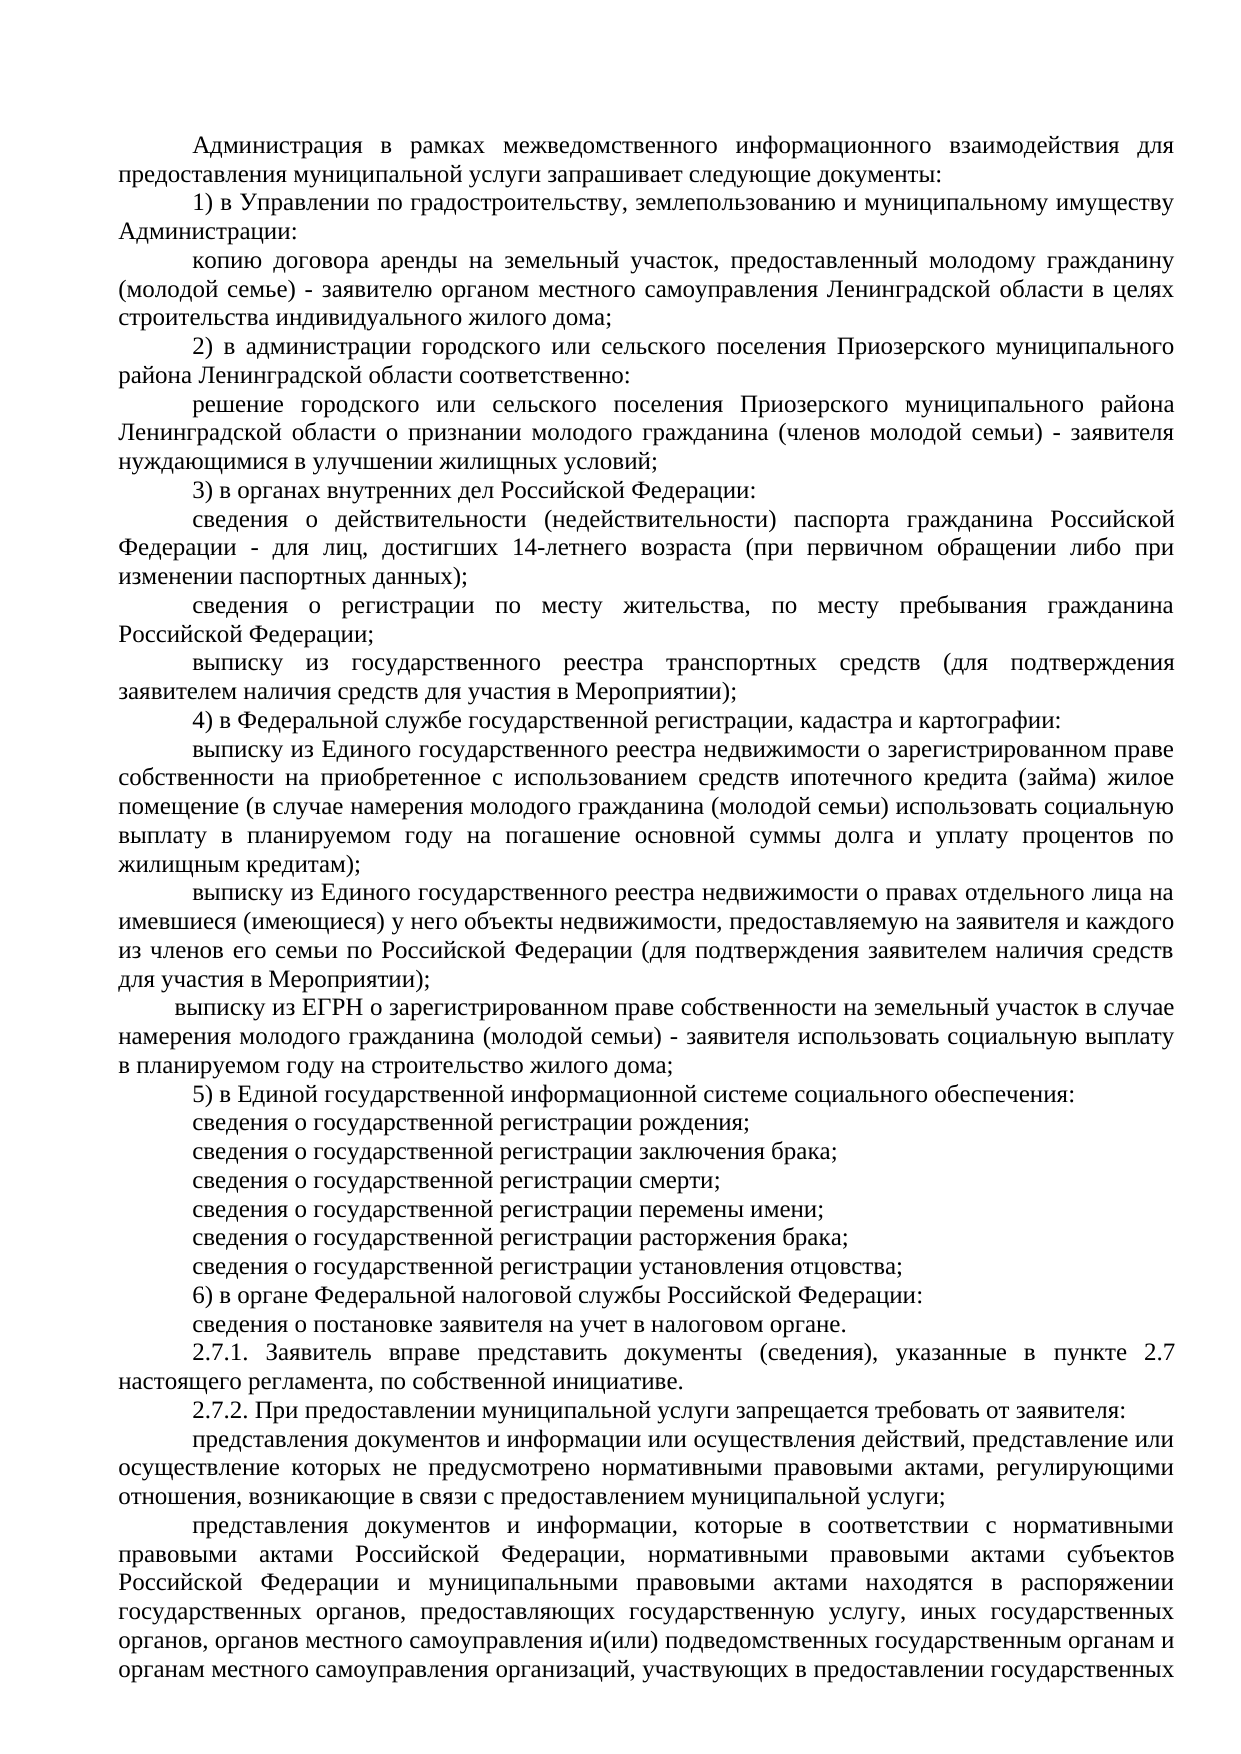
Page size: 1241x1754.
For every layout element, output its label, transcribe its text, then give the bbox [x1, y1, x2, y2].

text 3) в органах внутренних дел Российской Федерации: [118, 475, 1175, 504]
text сведения о постановке заявителя на учет в налоговом органе. [118, 1309, 1175, 1337]
text выписку из государственного реестра транспортных средств (для подтверждения заявителем наличия средств для участия в Мероприятии); [118, 647, 1175, 705]
text 1) в Управлении по градостроительству, землепользованию и муниципальному имуществу Администрации: [118, 187, 1175, 245]
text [118, 1510, 1175, 1682]
text Администрация в рамках межведомственного информационного взаимодействия для предоставления муниципальной услуги запрашивает следующие документы: [118, 130, 1175, 187]
text выписку из ЕГРН о зарегистрированном праве собственности на земельный участок в случае намерения молодого гражданина (молодой семьи) - заявителя использовать социальную выплату в планируемом году на строительство жилого дома; [118, 992, 1175, 1079]
text решение городского или сельского поселения Приозерского муниципального района Ленинградской области о признании молодого гражданина (членов молодой семьи) - заявителя нуждающимися в улучшении жилищных условий; [118, 389, 1175, 475]
text выписку из Единого государственного реестра недвижимости о зарегистрированном праве собственности на приобретенное с использованием средств ипотечного кредита (займа) жилое помещение (в случае намерения молодого гражданина (молодой семьи) использовать социальную выплату в планируемом году на погашение основной суммы долга и уплату процентов по жилищным кредитам); [118, 734, 1175, 877]
text сведения о государственной регистрации заключения брака; [118, 1136, 1175, 1165]
text выписку из Единого государственного реестра недвижимости о правах отдельного лица на имевшиеся (имеющиеся) у него объекты недвижимости, предоставляемую на заявителя и каждого из членов его семьи по Российской Федерации (для подтверждения заявителем наличия средств для участия в Мероприятии); [118, 877, 1175, 992]
text 2.7.1. Заявитель вправе представить документы (сведения), указанные в пункте 2.7 настоящего регламента, по собственной инициативе. [118, 1337, 1175, 1395]
text сведения о действительности (недействительности) паспорта гражданина Российской Федерации - для лиц, достигших 14-летнего возраста (при первичном обращении либо при изменении паспортных данных); [118, 504, 1175, 590]
text сведения о государственной регистрации расторжения брака; [118, 1222, 1175, 1251]
text 5) в Единой государственной информационной системе социального обеспечения: [118, 1079, 1175, 1107]
text сведения о государственной регистрации смерти; [118, 1165, 1175, 1194]
text 2) в администрации городского или сельского поселения Приозерского муниципального района Ленинградской области соответственно: [118, 331, 1175, 389]
text представления документов и информации или осуществления действий, представление или осуществление которых не предусмотрено нормативными правовыми актами, регулирующими отношения, возникающие в связи с предоставлением муниципальной услуги; [118, 1424, 1175, 1510]
text 2.7.2. При предоставлении муниципальной услуги запрещается требовать от заявителя: [118, 1395, 1175, 1424]
text сведения о государственной регистрации установления отцовства; [118, 1251, 1175, 1280]
text сведения о регистрации по месту жительства, по месту пребывания гражданина Российской Федерации; [118, 590, 1175, 647]
text сведения о государственной регистрации перемены имени; [118, 1194, 1175, 1222]
text 4) в Федеральной службе государственной регистрации, кадастра и картографии: [118, 705, 1175, 734]
text 6) в органе Федеральной налоговой службы Российской Федерации: [118, 1280, 1175, 1309]
text копию договора аренды на земельный участок, предоставленный молодому гражданину (молодой семье) - заявителю органом местного самоуправления Ленинградской области в целях строительства индивидуального жилого дома; [118, 245, 1175, 331]
text сведения о государственной регистрации рождения; [118, 1107, 1175, 1136]
